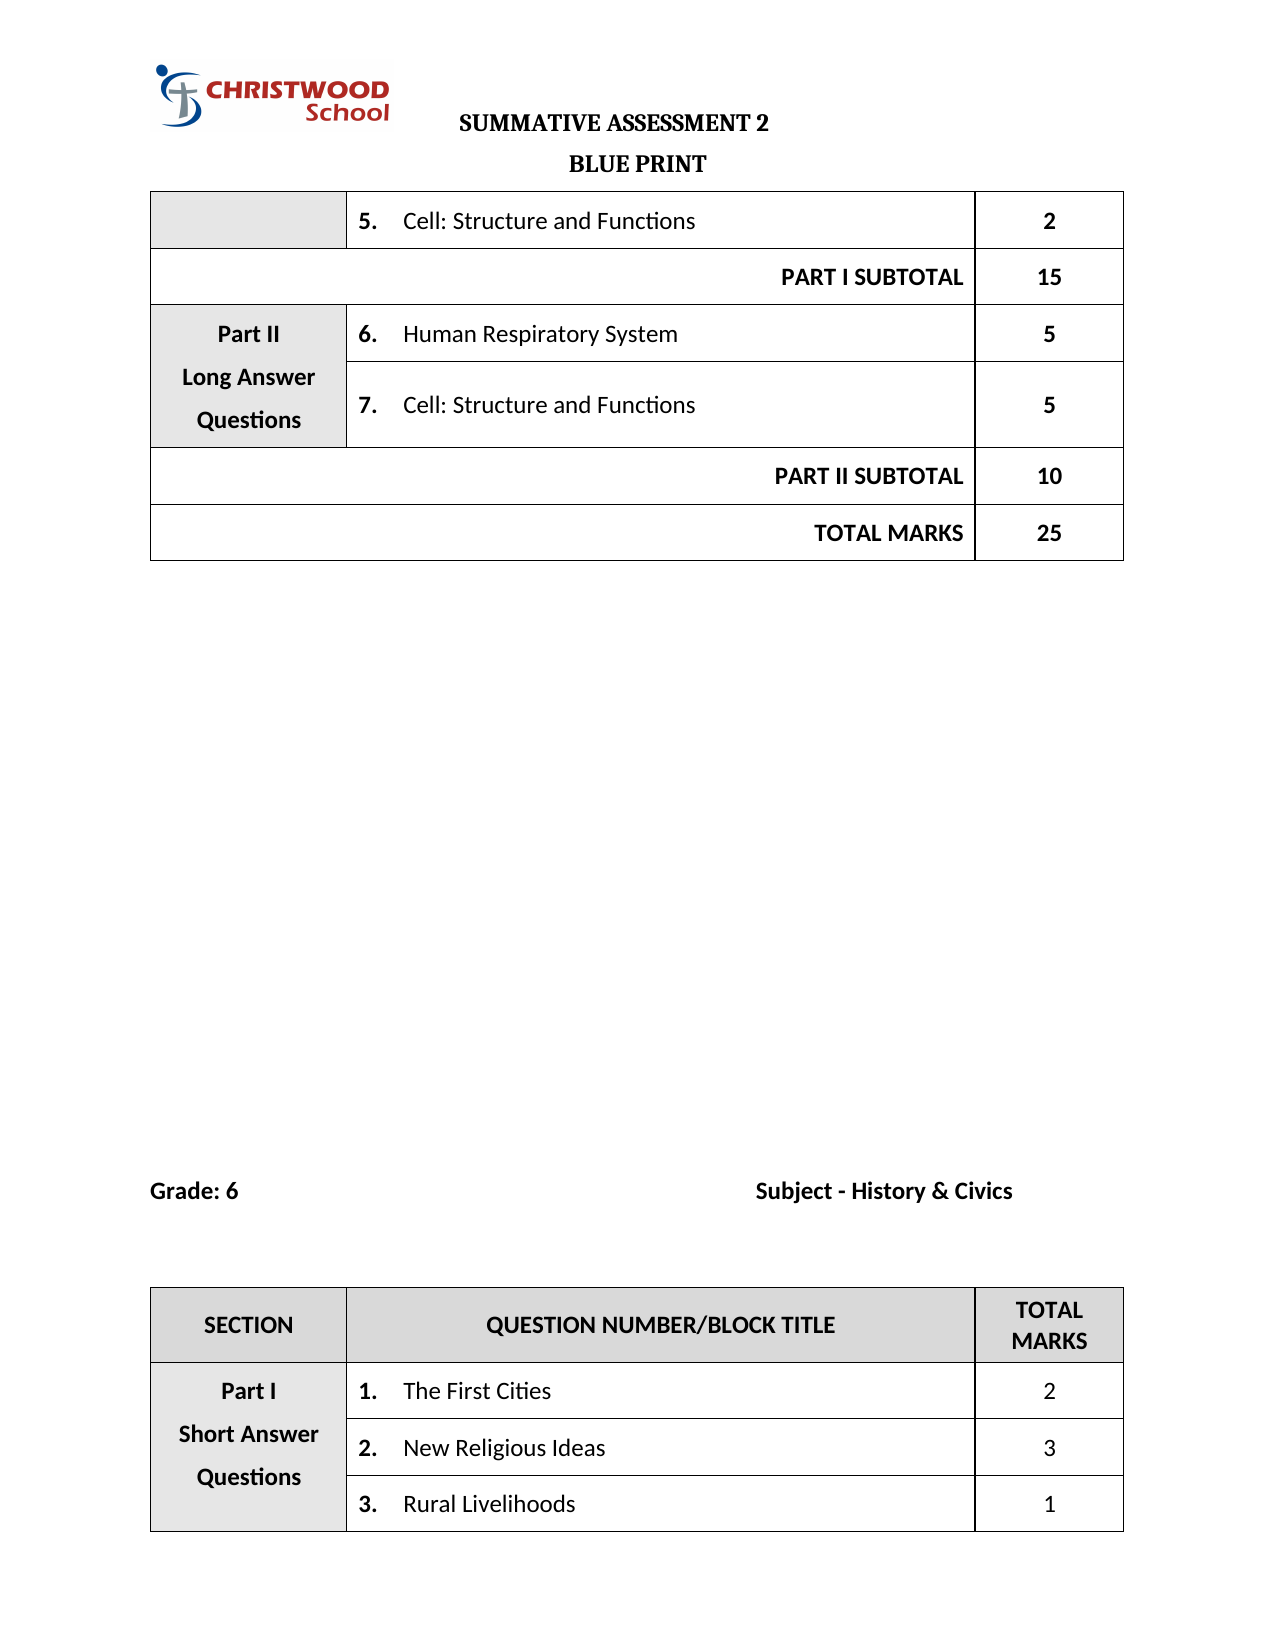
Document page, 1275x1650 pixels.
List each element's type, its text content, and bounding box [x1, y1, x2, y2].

table_header TOTAL MARKS [976, 1288, 1123, 1362]
table_cell TOTAL MARKS [151, 505, 974, 560]
table_cell 2 [976, 1363, 1123, 1418]
table_cell 5 [976, 362, 1123, 447]
table_cell 10 [976, 448, 1123, 503]
picture [150, 59, 394, 132]
table_cell Part II Long Answer Questions [151, 305, 346, 447]
table_cell 7. Cell: Structure and Functions [347, 362, 974, 447]
text Grade: 6 Subject - History & Civics [150, 1175, 1125, 1206]
table_cell 1 [976, 1476, 1123, 1531]
table_cell PART II SUBTOTAL [151, 448, 974, 503]
table_cell 5 [976, 305, 1123, 361]
table_cell 1. The First Cities [347, 1363, 974, 1418]
table_cell 2. New Religious Ideas [347, 1419, 974, 1475]
table_cell PART I SUBTOTAL [151, 249, 974, 304]
table_cell Part I Short Answer Questions [151, 1363, 346, 1531]
table_header QUESTION NUMBER/BLOCK TITLE [347, 1288, 974, 1362]
table_cell 15 [976, 249, 1123, 304]
table_cell 2 [976, 192, 1123, 248]
table_cell 5. Cell: Structure and Functions [347, 192, 974, 248]
table_cell 3 [976, 1419, 1123, 1475]
table_cell 3. Rural Livelihoods [347, 1476, 974, 1531]
table_cell 25 [976, 505, 1123, 560]
table_header SECTION [151, 1288, 346, 1362]
table_cell 6. Human Respiratory System [347, 305, 974, 361]
